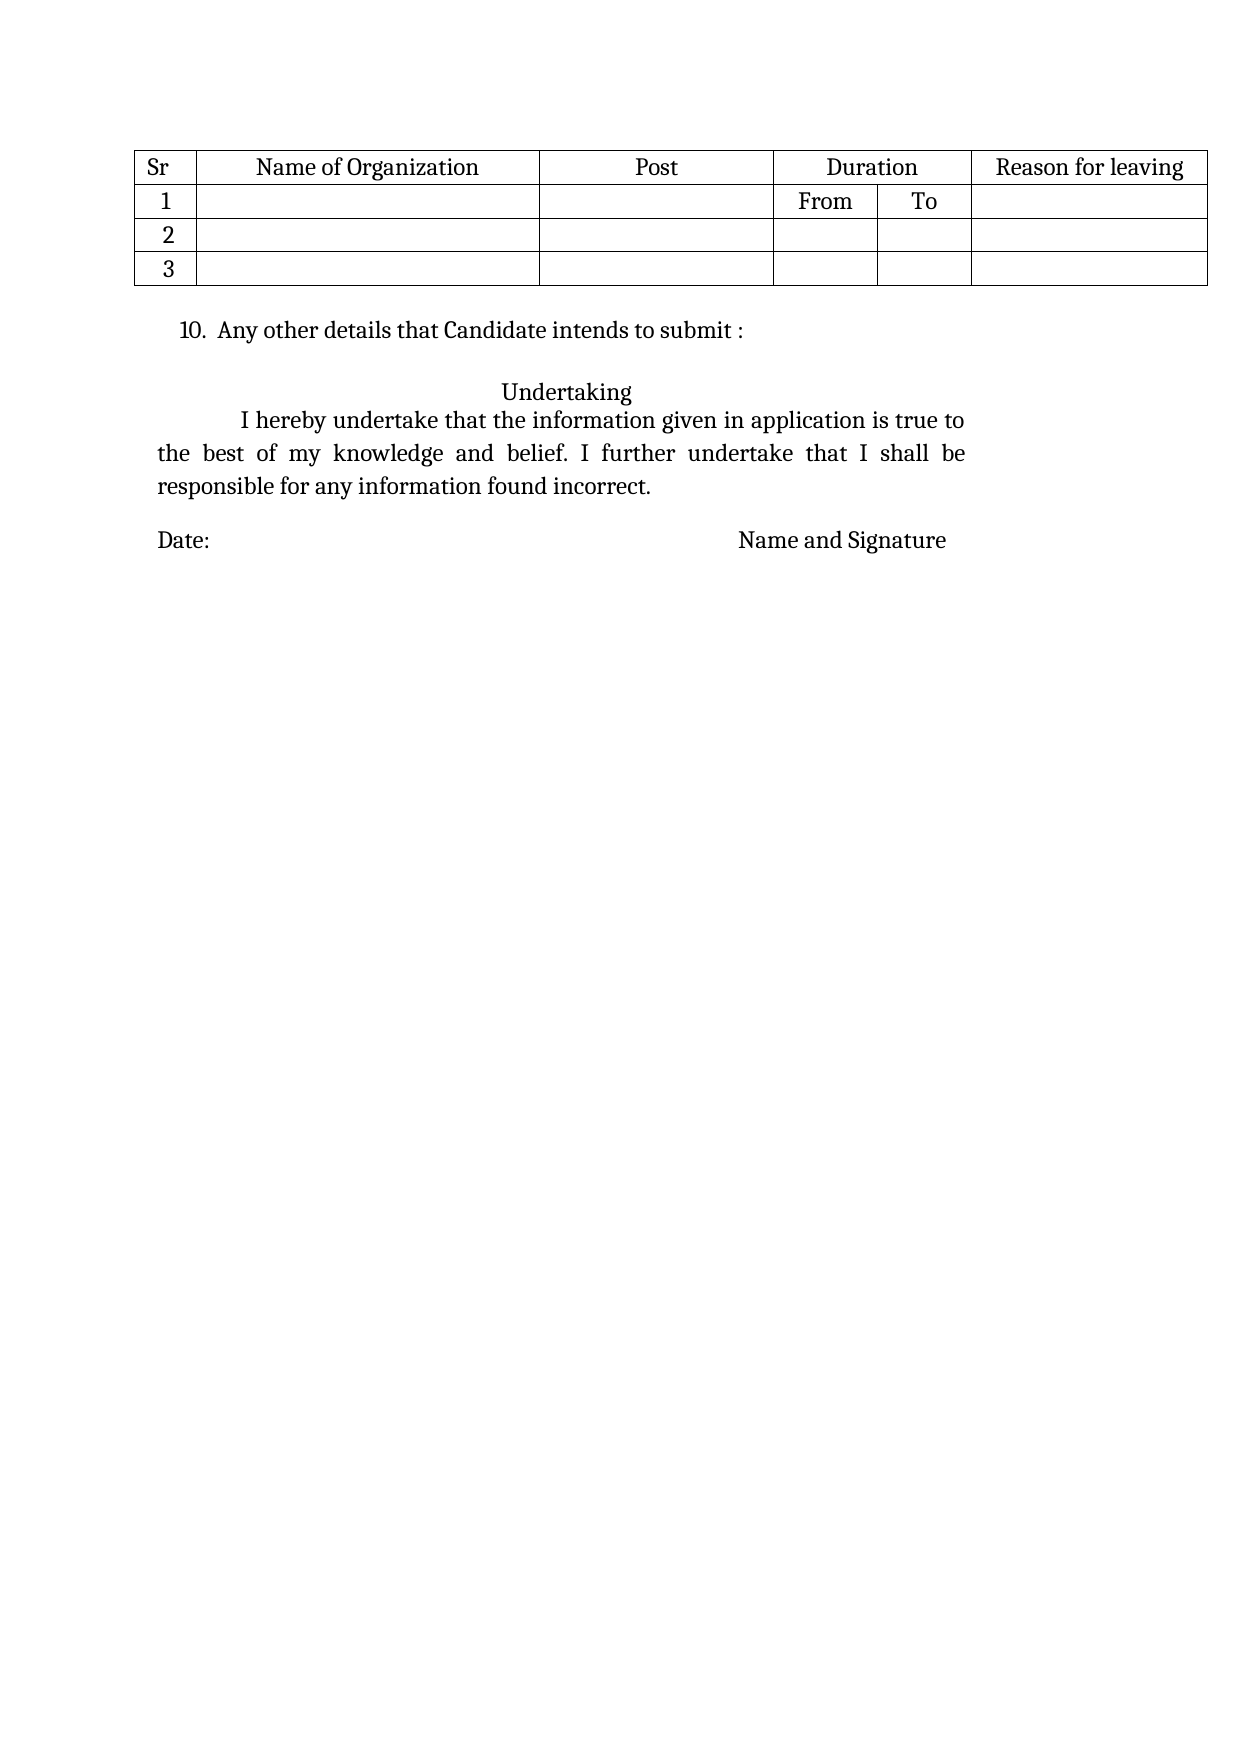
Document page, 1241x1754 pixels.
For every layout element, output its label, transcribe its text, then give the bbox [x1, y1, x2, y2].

table_cell [972, 252, 1207, 285]
table_cell 1 [135, 185, 196, 217]
table_cell [972, 185, 1207, 217]
table_header Name of Organization [197, 151, 539, 184]
table_cell [878, 219, 971, 251]
text Date: Name and Signature [157, 526, 966, 555]
list Any other details that Candidate intends to submit : [179, 316, 1090, 345]
table_cell [197, 252, 539, 285]
text I hereby undertake that the information given in application is true to the best of my knowledge and belief. I further undertake that I shall be responsible for any information found incorrect. [157, 406, 966, 501]
table_cell [197, 219, 539, 251]
table_header Duration [774, 151, 971, 184]
table_cell 3 [135, 252, 196, 285]
table_cell 2 [135, 219, 196, 251]
table_cell [197, 185, 539, 217]
table_cell [972, 219, 1207, 251]
table_cell [774, 219, 877, 251]
table_header Sr [135, 151, 196, 184]
table_cell From [774, 185, 877, 217]
subtitle Undertaking [150, 377, 983, 406]
table_cell [540, 219, 773, 251]
table_cell [878, 252, 971, 285]
table_cell [540, 252, 773, 285]
table_header Reason for leaving [972, 151, 1207, 184]
table_cell To [878, 185, 971, 217]
table_cell [540, 185, 773, 217]
table_cell [774, 252, 877, 285]
table_header Post [540, 151, 773, 184]
